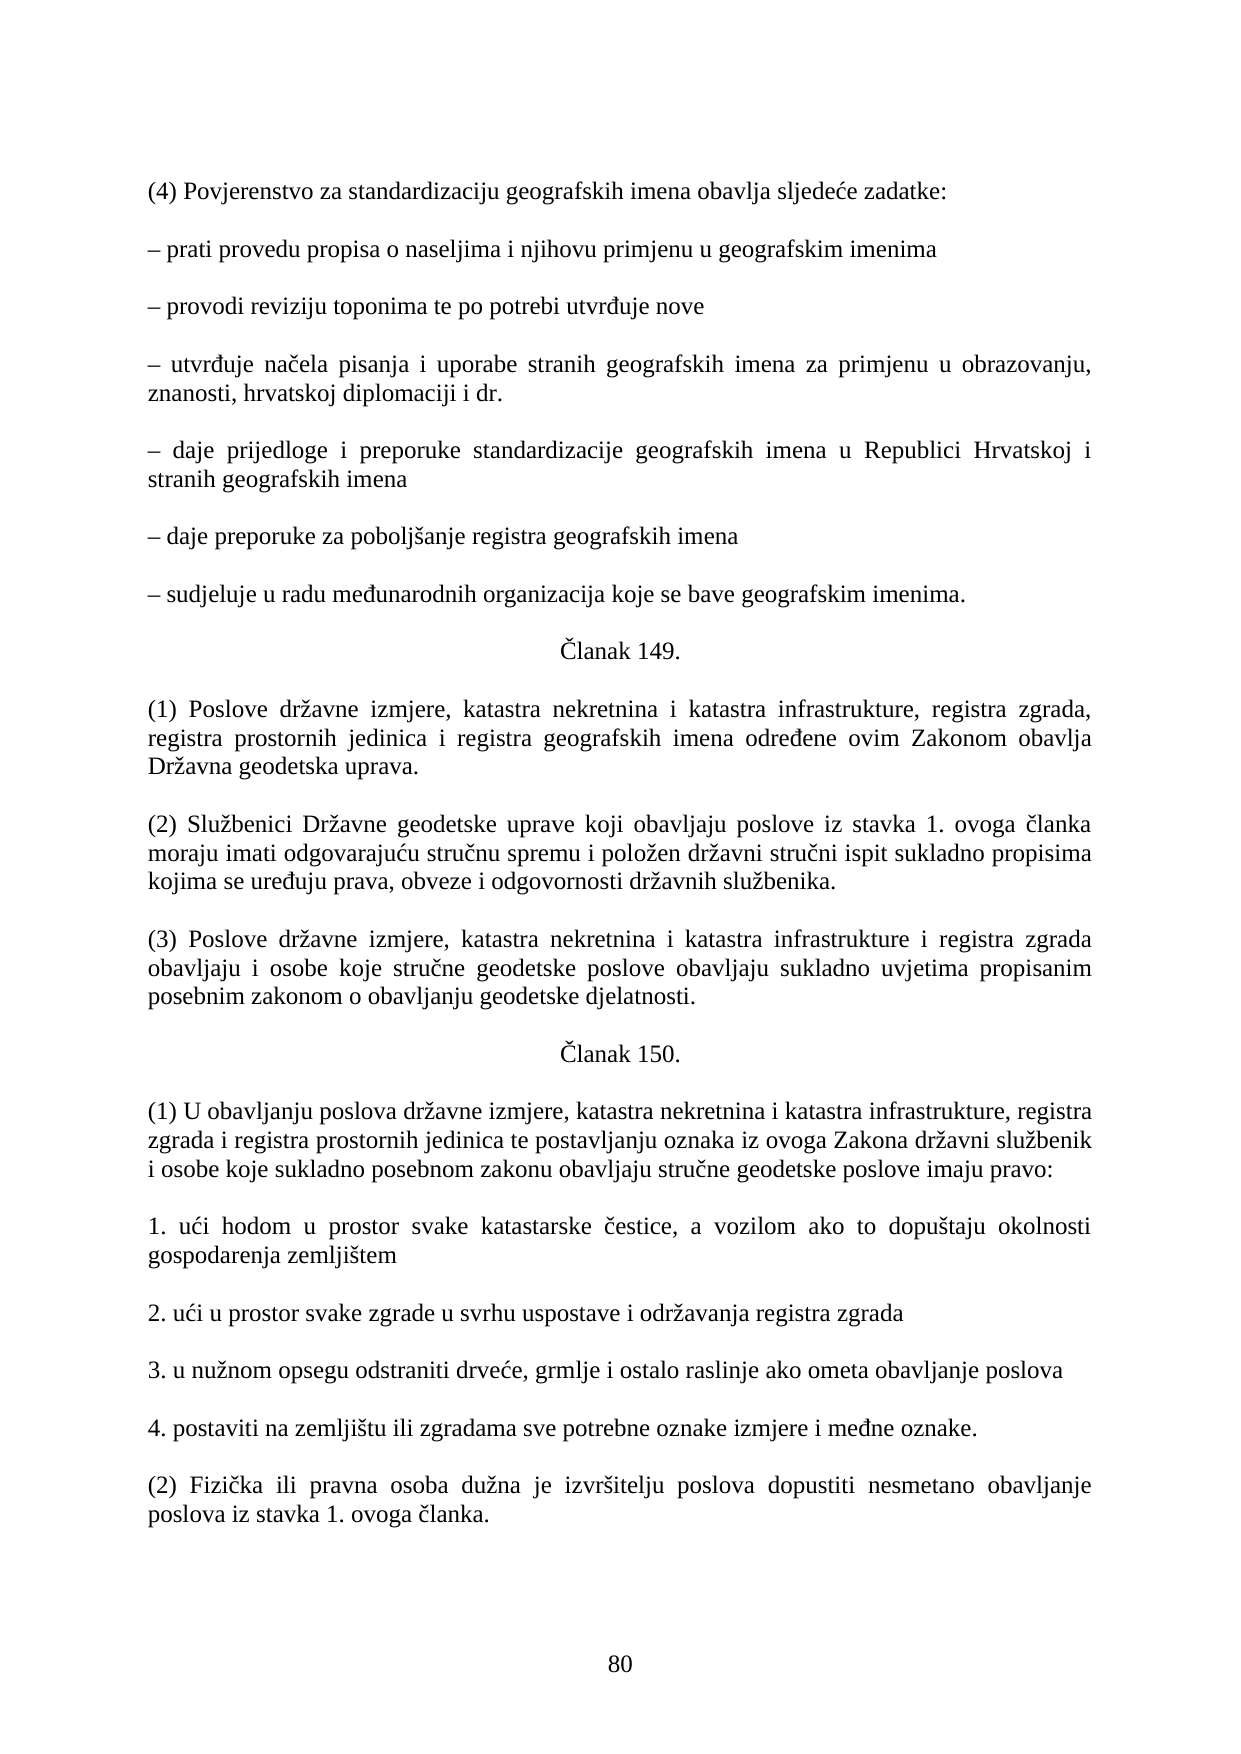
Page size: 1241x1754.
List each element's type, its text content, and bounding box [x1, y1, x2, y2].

text – prati provedu propisa o naseljima i njihovu primjenu u geografskim imenima [148, 234, 1093, 263]
text 2. ući u prostor svake zgrade u svrhu uspostave i održavanja registra zgrada [148, 1298, 1093, 1326]
text 4. postaviti na zemljištu ili zgradama sve potrebne oznake izmjere i međne oznake. [148, 1413, 1093, 1441]
text – sudjeluje u radu međunarodnih organizacija koje se bave geografskim imenima. [148, 579, 1093, 608]
text – daje preporuke za poboljšanje registra geografskih imena [148, 521, 1093, 550]
text – provodi reviziju toponima te po potrebi utvrđuje nove [148, 291, 1093, 320]
text 1. ući hodom u prostor svake katastarske čestice, a vozilom ako to dopuštaju okolnosti gospodarenja zemljištem [148, 1211, 1093, 1269]
text – daje prijedloge i preporuke standardizacije geografskih imena u Republici Hrvatskoj i stranih geografskih imena [148, 435, 1093, 493]
text – utvrđuje načela pisanja i uporabe stranih geografskih imena za primjenu u obrazovanju, znanosti, hrvatskoj diplomaciji i dr. [148, 349, 1093, 406]
text (4) Povjerenstvo za standardizaciju geografskih imena obavlja sljedeće zadatke: [148, 176, 1093, 205]
text (1) Poslove državne izmjere, katastra nekretnina i katastra infrastrukture, registra zgrada, registra prostornih jedinica i registra geografskih imena određene ovim Zakonom obavlja Državna geodetska uprava. [148, 694, 1093, 780]
text (3) Poslove državne izmjere, katastra nekretnina i katastra infrastrukture i registra zgrada obavljaju i osobe koje stručne geodetske poslove obavljaju sukladno uvjetima propisanim posebnim zakonom o obavljanju geodetske djelatnosti. [148, 924, 1093, 1010]
text 3. u nužnom opsegu odstraniti drveće, grmlje i ostalo raslinje ako ometa obavljanje poslova [148, 1355, 1093, 1384]
text Članak 150. [148, 1039, 1093, 1068]
text (2) Službenici Državne geodetske uprave koji obavljaju poslove iz stavka 1. ovoga članka moraju imati odgovarajuću stručnu spremu i položen državni stručni ispit sukladno propisima kojima se uređuju prava, obveze i odgovornosti državnih službenika. [148, 809, 1093, 895]
text Članak 149. [148, 636, 1093, 665]
text (2) Fizička ili pravna osoba dužna je izvršitelju poslova dopustiti nesmetano obavljanje poslova iz stavka 1. ovoga članka. [148, 1470, 1093, 1528]
text (1) U obavljanju poslova državne izmjere, katastra nekretnina i katastra infrastrukture, registra zgrada i registra prostornih jedinica te postavljanju oznaka iz ovoga Zakona državni službenik i osobe koje sukladno posebnom zakonu obavljaju stručne geodetske poslove imaju pravo: [148, 1096, 1093, 1183]
